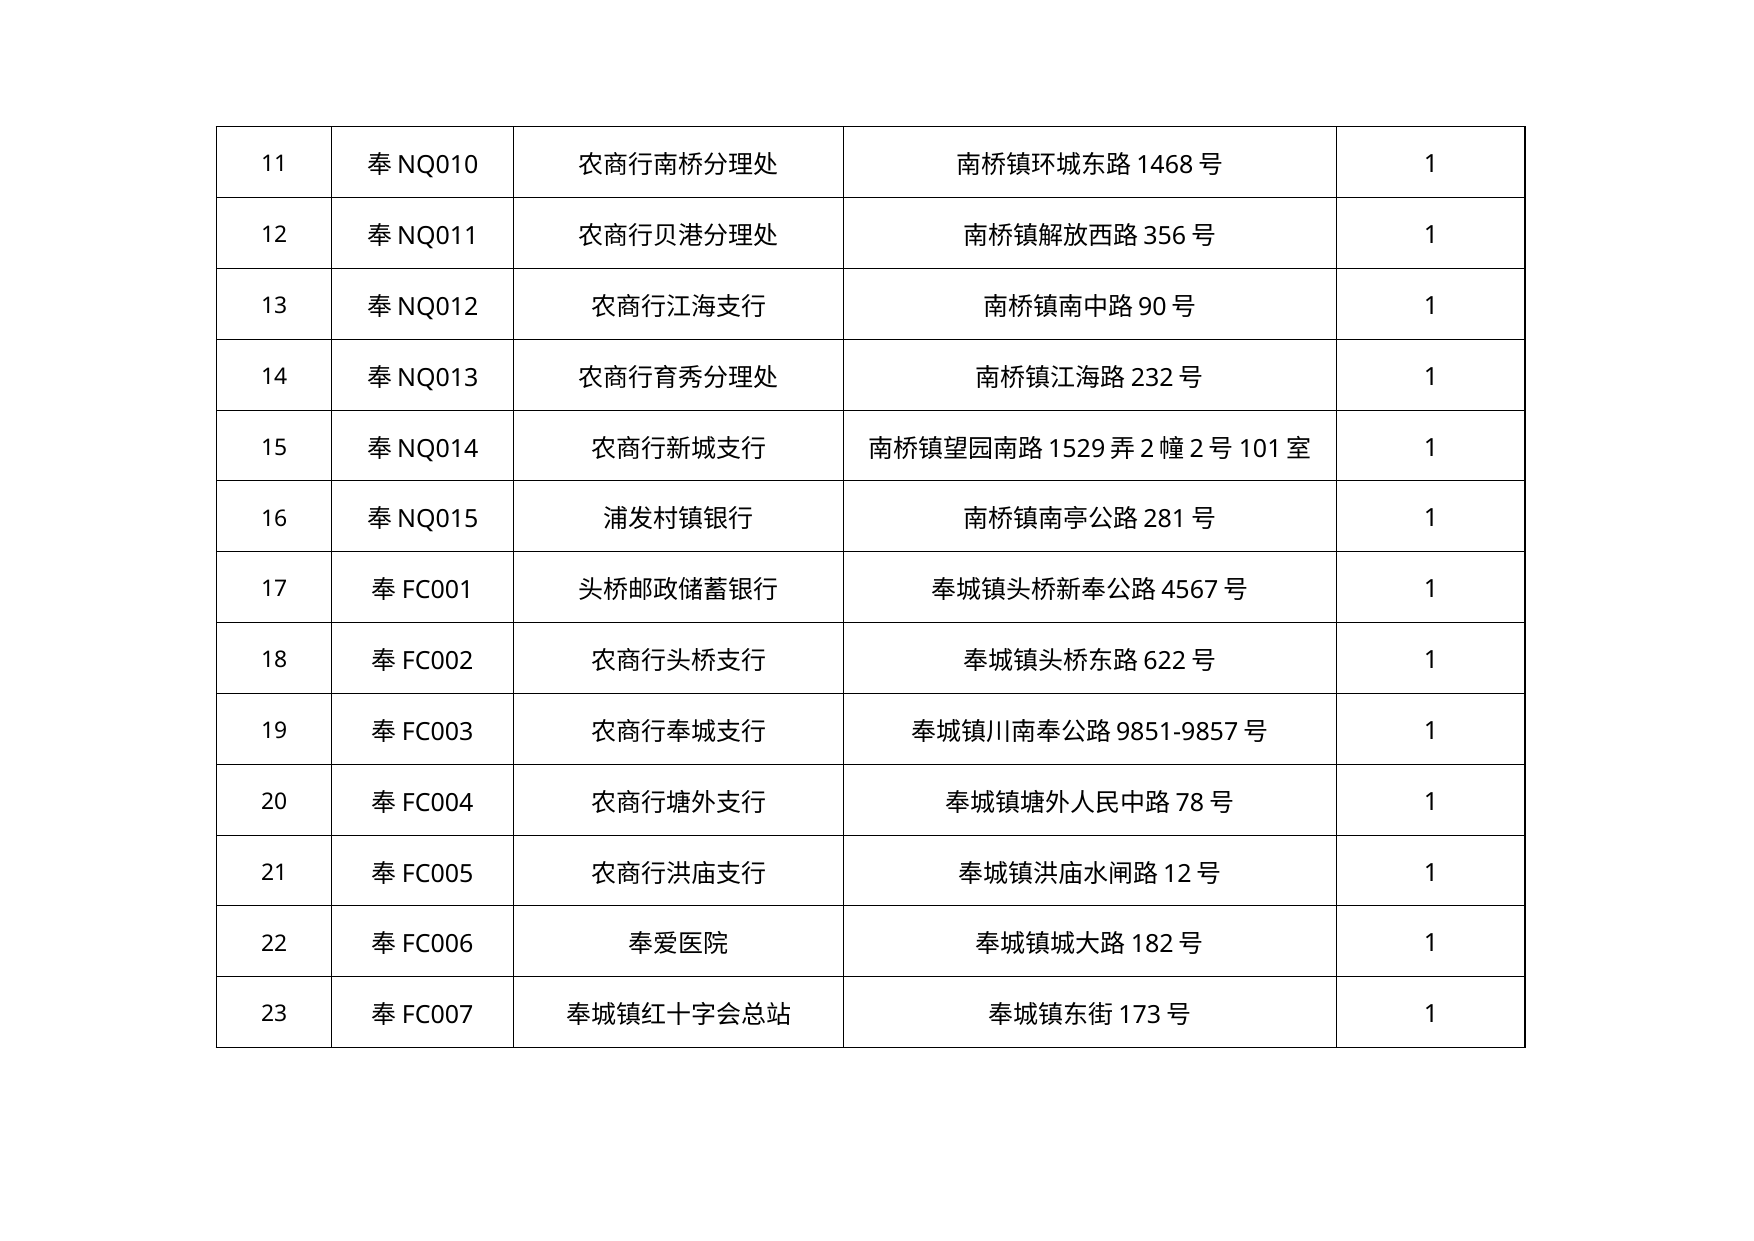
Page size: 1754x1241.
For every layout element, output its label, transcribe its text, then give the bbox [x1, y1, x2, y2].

table_cell 奉NQ011 [332, 198, 513, 268]
table_cell 1 [1337, 411, 1524, 480]
table_cell 14 [217, 340, 331, 409]
table_cell 南桥镇南亭公路281号 [844, 481, 1336, 551]
table_cell 20 [217, 765, 331, 834]
table_cell 17 [217, 552, 331, 622]
table_cell 18 [217, 623, 331, 693]
table_cell 12 [217, 198, 331, 268]
table_cell 11 [217, 127, 331, 197]
table_cell 奉FC007 [332, 977, 513, 1047]
table_cell 奉FC003 [332, 694, 513, 764]
table_cell 1 [1337, 552, 1524, 622]
table_cell 22 [217, 906, 331, 976]
table_cell 1 [1337, 623, 1524, 693]
table_cell 头桥邮政储蓄银行 [514, 552, 843, 622]
table_cell 奉城镇川南奉公路9851-9857号 [844, 694, 1336, 764]
table_cell 23 [217, 977, 331, 1047]
table_cell 15 [217, 411, 331, 480]
table_cell 1 [1337, 198, 1524, 268]
table_cell 奉NQ015 [332, 481, 513, 551]
table_cell 农商行南桥分理处 [514, 127, 843, 197]
table_cell 奉NQ012 [332, 269, 513, 339]
table_cell 1 [1337, 977, 1524, 1047]
table_cell 奉FC002 [332, 623, 513, 693]
table_cell 奉城镇头桥新奉公路4567号 [844, 552, 1336, 622]
table_cell 农商行奉城支行 [514, 694, 843, 764]
table_cell 13 [217, 269, 331, 339]
table_cell 农商行头桥支行 [514, 623, 843, 693]
table_cell 浦发村镇银行 [514, 481, 843, 551]
table_cell 奉FC001 [332, 552, 513, 622]
table_cell 19 [217, 694, 331, 764]
table_cell 南桥镇解放西路356号 [844, 198, 1336, 268]
table_cell 奉城镇塘外人民中路78号 [844, 765, 1336, 834]
table_cell 奉城镇头桥东路622号 [844, 623, 1336, 693]
table_cell 奉FC004 [332, 765, 513, 834]
table_cell 奉FC006 [332, 906, 513, 976]
table_cell 奉爱医院 [514, 906, 843, 976]
table_cell 农商行贝港分理处 [514, 198, 843, 268]
table_cell 奉城镇洪庙水闸路12号 [844, 836, 1336, 905]
table_cell 1 [1337, 836, 1524, 905]
table_cell 1 [1337, 694, 1524, 764]
table_cell 奉NQ010 [332, 127, 513, 197]
table_cell 奉城镇城大路182号 [844, 906, 1336, 976]
table_cell 奉NQ013 [332, 340, 513, 409]
table_cell 1 [1337, 906, 1524, 976]
table_cell 16 [217, 481, 331, 551]
table_cell 农商行塘外支行 [514, 765, 843, 834]
table_cell 1 [1337, 765, 1524, 834]
table_cell 1 [1337, 340, 1524, 409]
table_cell 农商行江海支行 [514, 269, 843, 339]
table_cell 农商行洪庙支行 [514, 836, 843, 905]
table_cell 南桥镇江海路232号 [844, 340, 1336, 409]
table_cell 奉城镇红十字会总站 [514, 977, 843, 1047]
table_cell 农商行新城支行 [514, 411, 843, 480]
table_cell 1 [1337, 481, 1524, 551]
table_cell 南桥镇南中路90号 [844, 269, 1336, 339]
table_cell 南桥镇环城东路1468号 [844, 127, 1336, 197]
table_cell 南桥镇望园南路1529弄2幢2号101室 [844, 411, 1336, 480]
table_cell 1 [1337, 269, 1524, 339]
table_cell 奉FC005 [332, 836, 513, 905]
table_cell 奉NQ014 [332, 411, 513, 480]
table_cell 1 [1337, 127, 1524, 197]
table_cell 奉城镇东街173号 [844, 977, 1336, 1047]
table_cell 农商行育秀分理处 [514, 340, 843, 409]
table_cell 21 [217, 836, 331, 905]
